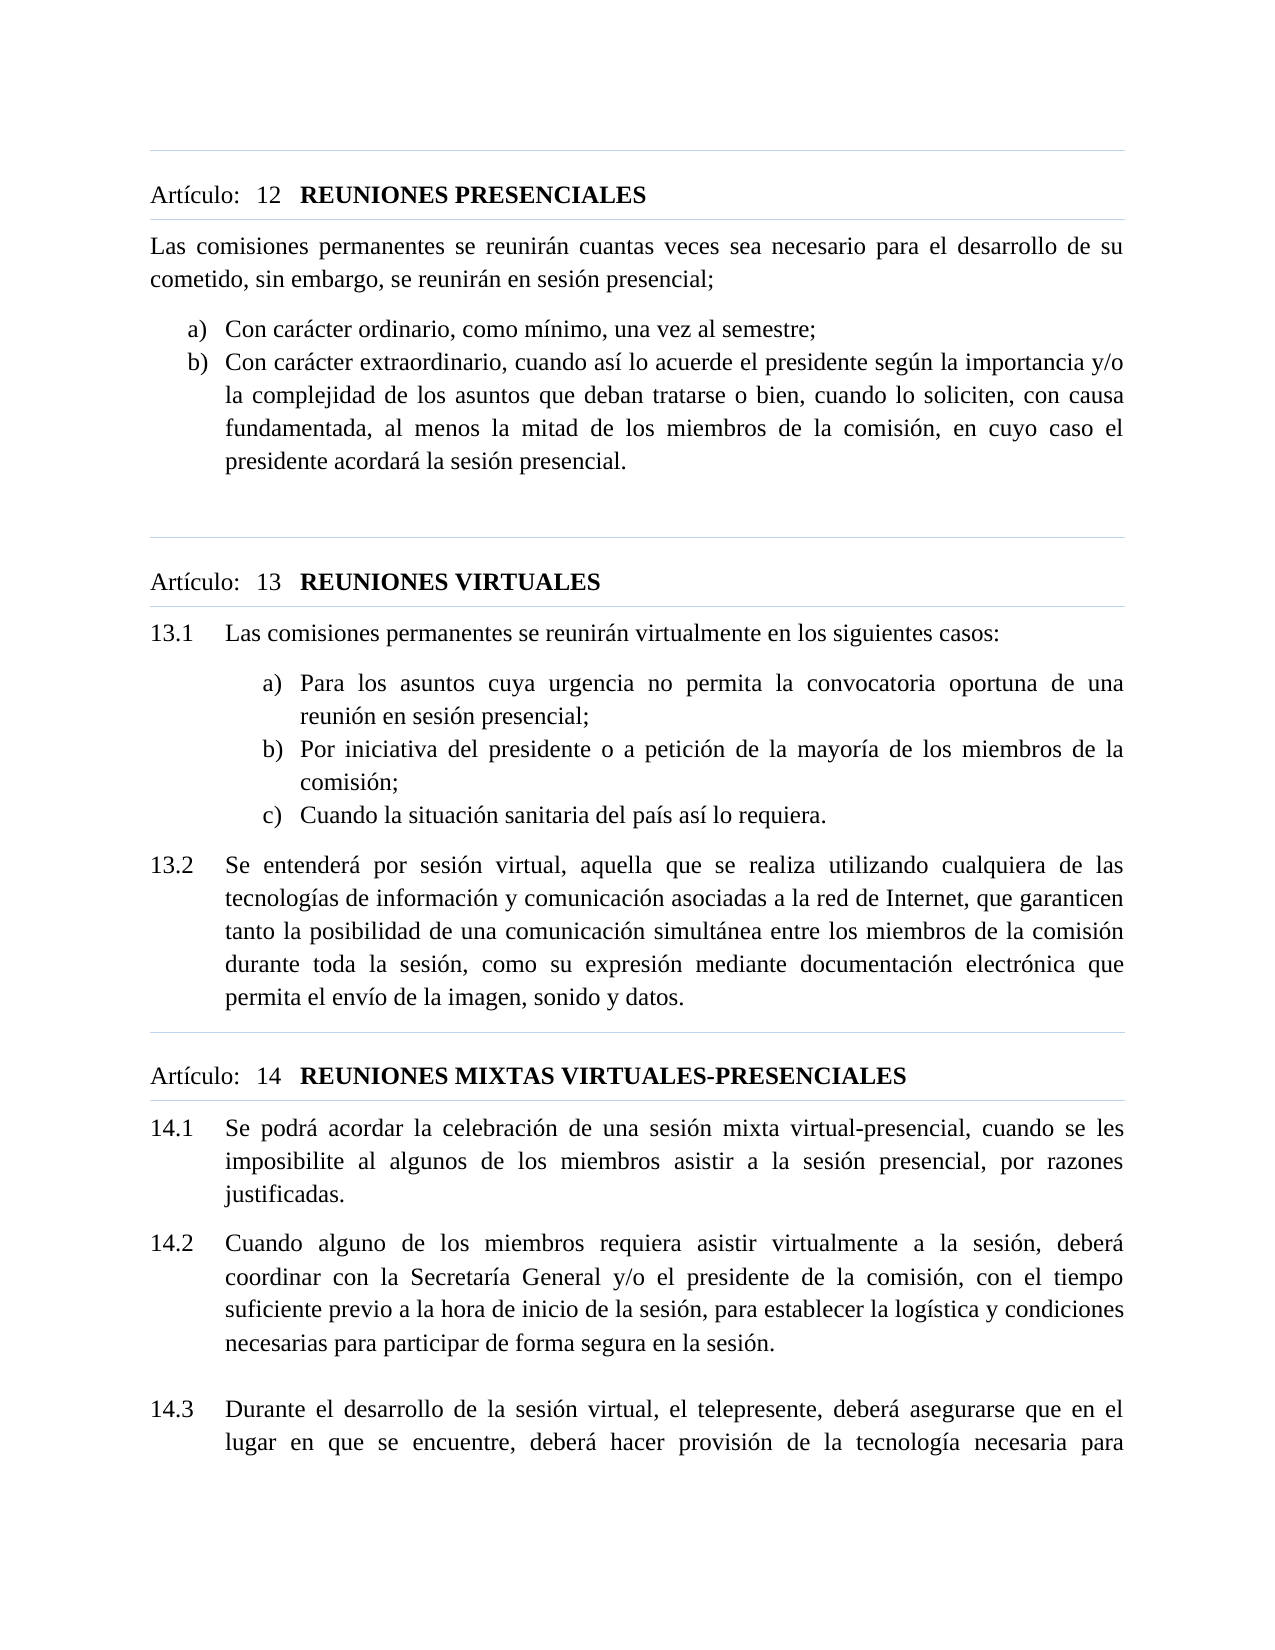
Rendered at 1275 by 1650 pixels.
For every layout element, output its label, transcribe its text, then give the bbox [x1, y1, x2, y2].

text Artículo: 12 REUNIONES PRESENCIALES [150, 151, 1125, 219]
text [150, 1394, 1125, 1455]
text 13.2 Se entenderá por sesión virtual, aquella que se realiza utilizando cualquiera de las tecnologías de información y comunicación asociadas a la red de Internet, que garanticen tanto la posibilidad de una comunicación simultánea entre los miembros de la comisión durante toda la sesión, como su expresión mediante documentación electrónica que permita el envío de la imagen, sonido y datos. [150, 850, 1125, 1011]
text 14.1 Se podrá acordar la celebración de una sesión mixta virtual-presencial, cuando se les imposibilite al algunos de los miembros asistir a la sesión presencial, por razones justificadas. [150, 1113, 1125, 1208]
text 14.2 Cuando alguno de los miembros requiera asistir virtualmente a la sesión, deberá coordinar con la Secretaría General y/o el presidente de la comisión, con el tiempo suficiente previo a la hora de inicio de la sesión, para establecer la logística y condiciones necesarias para participar de forma segura en la sesión. [150, 1228, 1125, 1356]
text 13.1 Las comisiones permanentes se reunirán virtualmente en los siguientes casos: [150, 618, 1125, 647]
list Con carácter ordinario, como mínimo, una vez al semestre; [187, 314, 1125, 343]
text Artículo: 14 REUNIONES MIXTAS VIRTUALES-PRESENCIALES [150, 1033, 1125, 1100]
list Por iniciativa del presidente o a petición de la mayoría de los miembros de la comisión; [262, 734, 1125, 796]
text Las comisiones permanentes se reunirán cuantas veces sea necesario para el desarrollo de su cometido, sin embargo, se reunirán en sesión presencial; [150, 231, 1125, 293]
list Cuando la situación sanitaria del país así lo requiera. [262, 800, 1125, 829]
list Con carácter extraordinario, cuando así lo acuerde el presidente según la importancia y/o la complejidad de los asuntos que deban tratarse o bien, cuando lo soliciten, con causa fundamentada, al menos la mitad de los miembros de la comisión, en cuyo caso el presidente acordará la sesión presencial. [187, 347, 1125, 475]
text Artículo: 13 REUNIONES VIRTUALES [150, 538, 1125, 606]
list Para los asuntos cuya urgencia no permita la convocatoria oportuna de una reunión en sesión presencial; [262, 668, 1125, 730]
